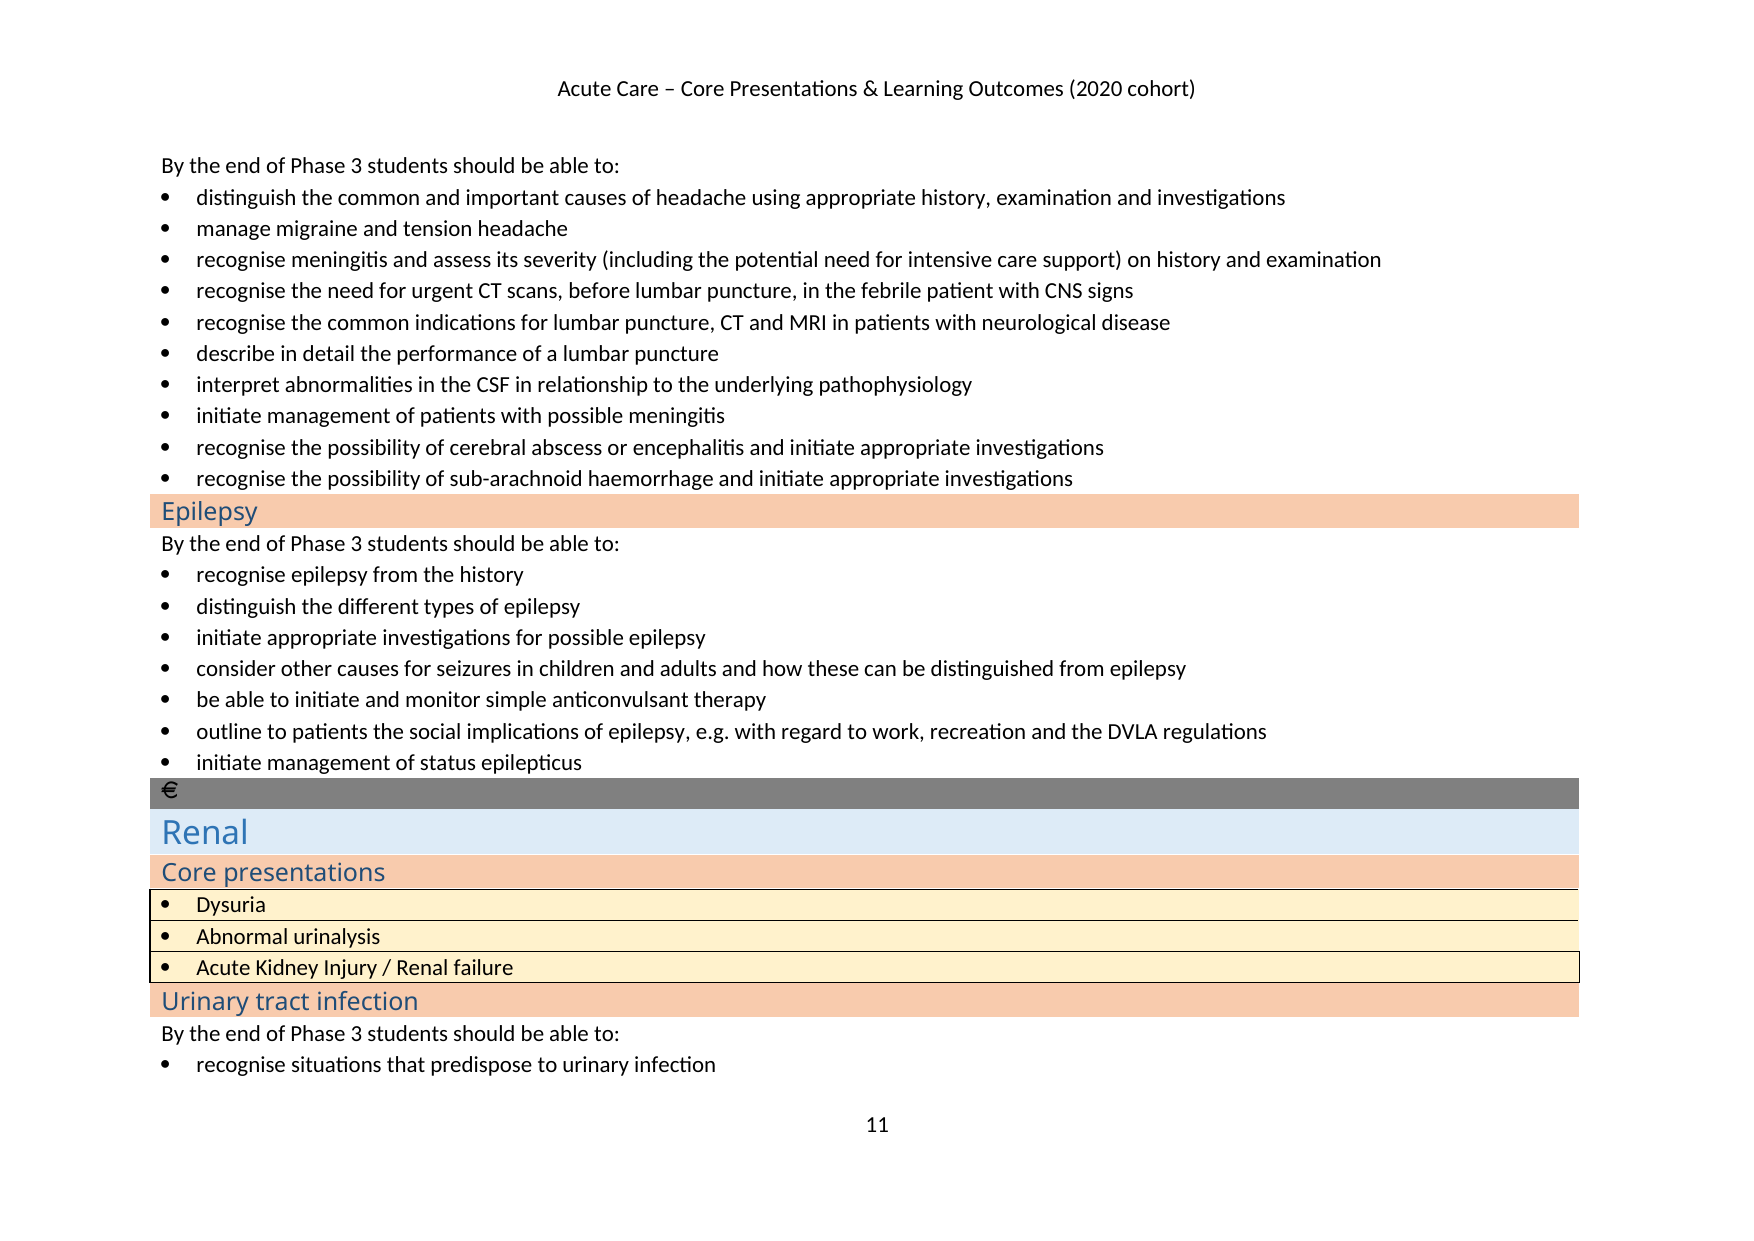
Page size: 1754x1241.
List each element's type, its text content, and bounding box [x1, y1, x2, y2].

table_cell Epilepsy [150, 494, 1579, 528]
table_cell [150, 778, 1579, 809]
table_cell · recognise the need for urgent CT scans, before lumbar puncture, in the febrile patient with CNS signs [150, 275, 1579, 306]
table_cell By the end of Phase 3 students should be able to: [150, 1018, 1579, 1049]
table_cell · Abnormal urinalysis [151, 920, 1579, 951]
table_cell · distinguish the different types of epilepsy [150, 590, 1579, 622]
table_cell · initiate management of patients with possible meningitis [150, 400, 1579, 431]
table_cell · recognise the possibility of sub-arachnoid haemorrhage and initiate appropriate investigations [150, 463, 1579, 494]
table_cell · Dysuria [151, 889, 1579, 920]
table_cell · recognise situations that predispose to urinary infection [150, 1049, 1579, 1080]
table_cell · recognise the common indications for lumbar puncture, CT and MRI in patients with neurological disease [150, 306, 1579, 337]
table_cell Urinary tract infection [150, 983, 1579, 1017]
table_cell · outline to patients the social implications of epilepsy, e.g. with regard to work, recreation and the DVLA regulations [150, 715, 1579, 747]
table_cell · consider other causes for seizures in children and adults and how these can be distinguished from epilepsy [150, 653, 1579, 684]
table_cell · distinguish the common and important causes of headache using appropriate history, examination and investigations [150, 181, 1579, 212]
table_cell · recognise meningitis and assess its severity (including the potential need for intensive care support) on history and examination [150, 244, 1579, 275]
table_cell · interpret abnormalities in the CSF in relationship to the underlying pathophysiology [150, 369, 1579, 400]
table_cell · recognise the possibility of cerebral abscess or encephalitis and initiate appropriate investigations [150, 431, 1579, 462]
table_cell By the end of Phase 3 students should be able to: [150, 528, 1579, 559]
table_cell · Acute Kidney Injury / Renal failure [151, 952, 1579, 982]
table_cell · initiate appropriate investigations for possible epilepsy [150, 622, 1579, 653]
table_cell · be able to initiate and monitor simple anticonvulsant therapy [150, 684, 1579, 715]
table_cell · initiate management of status epilepticus [150, 747, 1579, 778]
table_cell Renal [150, 809, 1579, 854]
table_cell · recognise epilepsy from the history [150, 559, 1579, 590]
table_cell · manage migraine and tension headache [150, 213, 1579, 244]
table_cell · describe in detail the performance of a lumbar puncture [150, 338, 1579, 369]
table_cell By the end of Phase 3 students should be able to: [150, 150, 1579, 181]
table_cell Core presentations [150, 855, 1579, 888]
